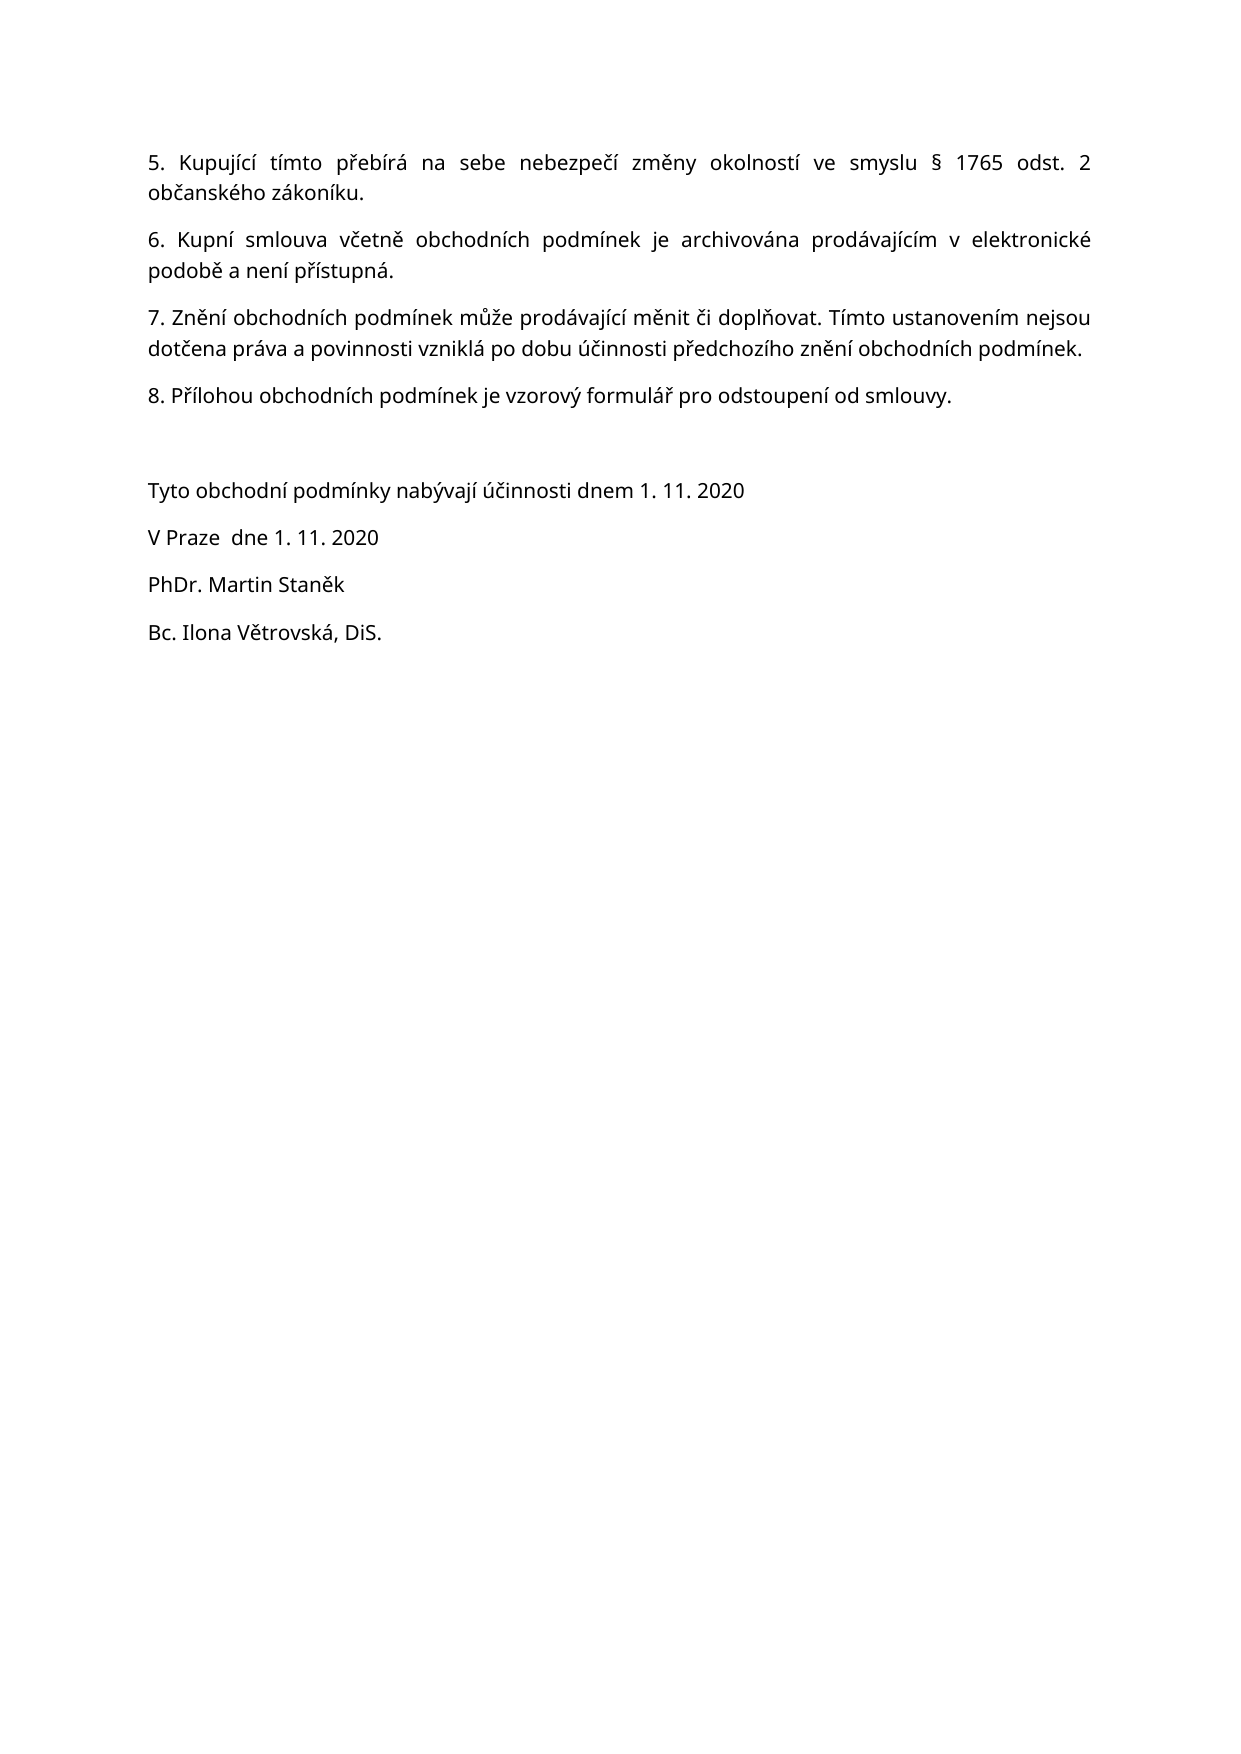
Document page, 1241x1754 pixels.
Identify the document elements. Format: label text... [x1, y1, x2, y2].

text V Praze dne 1. 11. 2020 [148, 523, 1093, 552]
text PhDr. Martin Staněk [148, 571, 1093, 599]
text 6. Kupní smlouva včetně obchodních podmínek je archivována prodávajícím v elektronické podobě a není přístupná. [148, 226, 1093, 284]
text 7. Znění obchodních podmínek může prodávající měnit či doplňovat. Tímto ustanovením nejsou dotčena práva a povinnosti vzniklá po dobu účinnosti předchozího znění obchodních podmínek. [148, 303, 1093, 362]
text 5. Kupující tímto přebírá na sebe nebezpečí změny okolností ve smyslu § 1765 odst. 2 občanského zákoníku. [148, 148, 1093, 207]
text Bc. Ilona Větrovská, DiS. [148, 618, 1093, 646]
text Tyto obchodní podmínky nabývají účinnosti dnem 1. 11. 2020 [148, 476, 1093, 504]
text 8. Přílohou obchodních podmínek je vzorový formulář pro odstoupení od smlouvy. [148, 381, 1093, 410]
